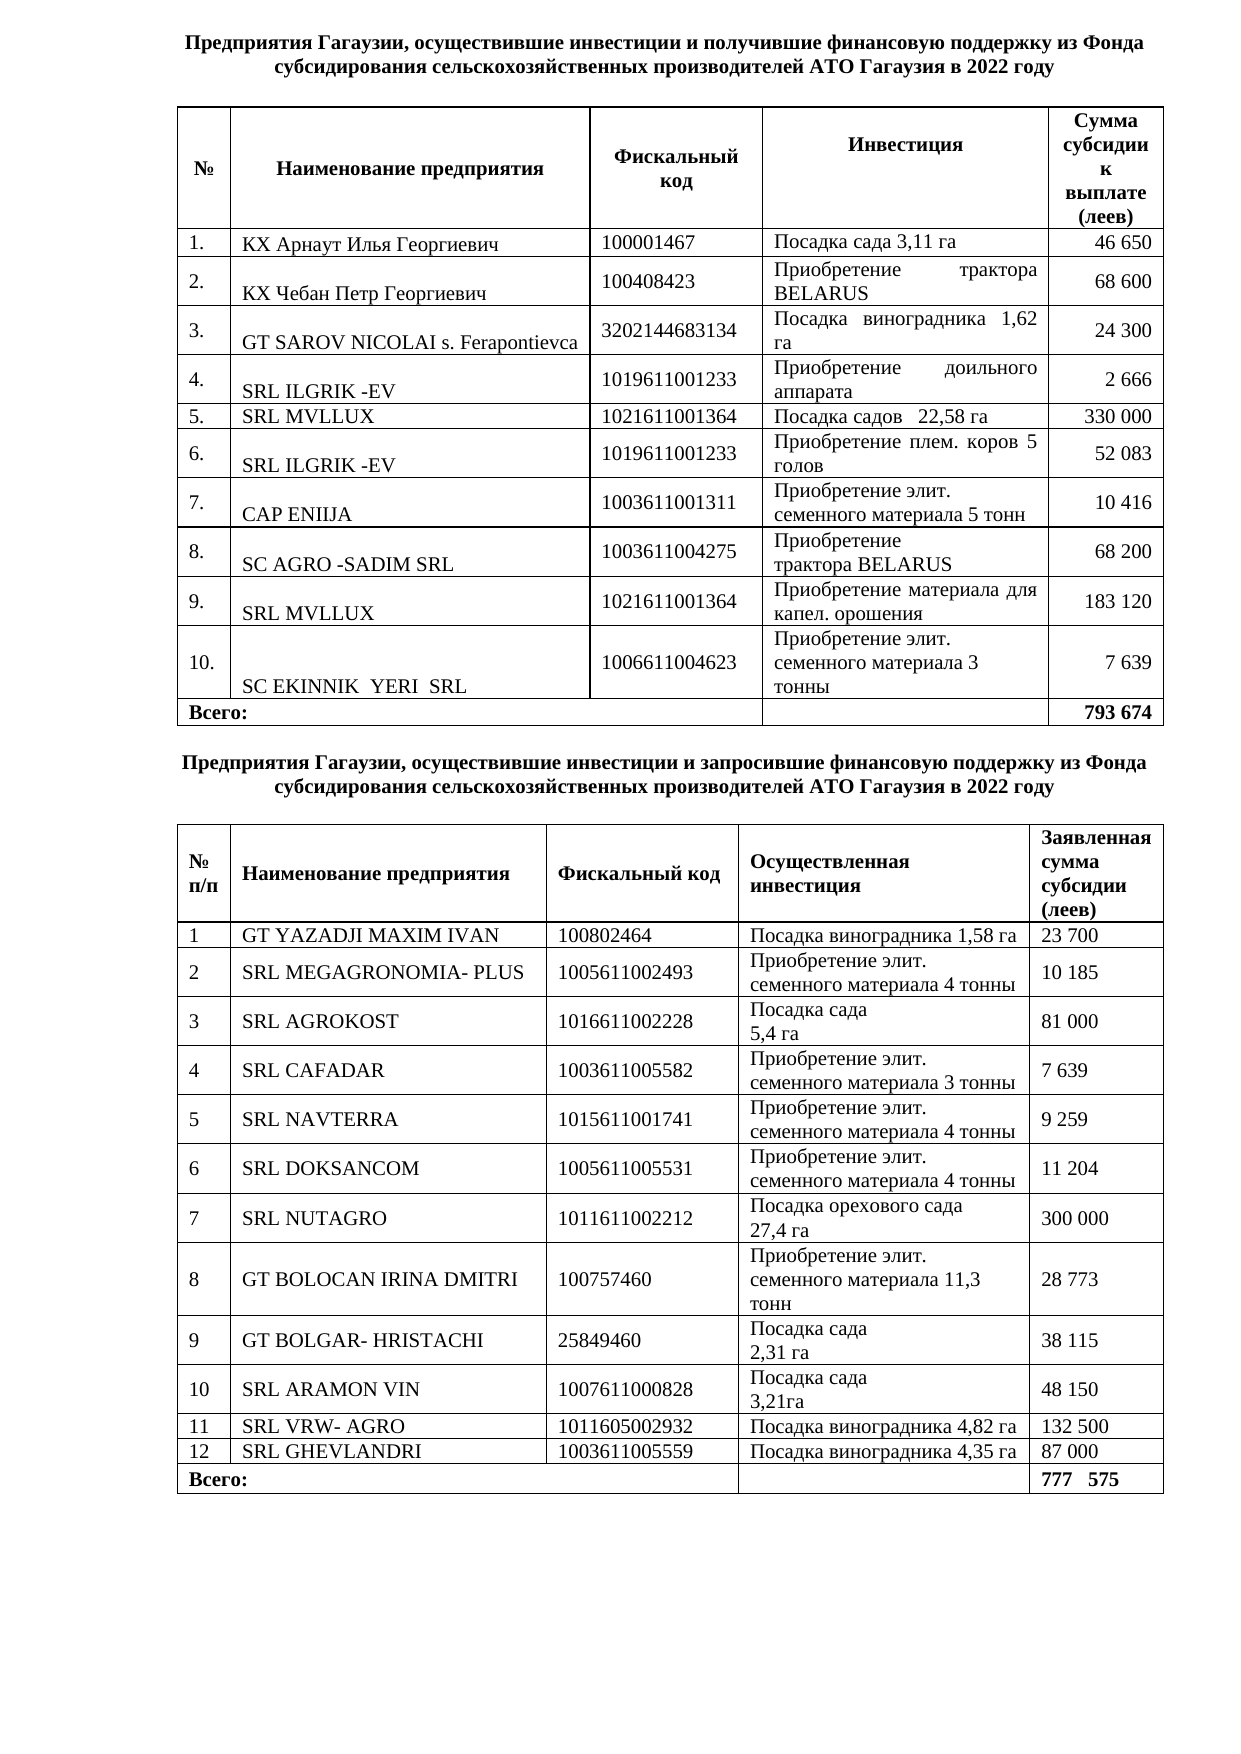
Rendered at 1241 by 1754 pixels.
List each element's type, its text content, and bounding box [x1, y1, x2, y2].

table_cell Посадка сада 3,11 га [763, 229, 1048, 256]
table_cell 52 083 [1049, 429, 1163, 477]
table_cell 1011605002932 [547, 1414, 738, 1438]
table_cell [178, 478, 230, 526]
table_cell 1021611001364 [591, 577, 762, 625]
table_cell [178, 429, 230, 477]
table_cell 100802464 [547, 923, 738, 947]
table_cell Приобретение элит. семенного материала 5 тонн [763, 478, 1048, 526]
table_cell 3202144683134 [591, 306, 762, 354]
table_cell 132 500 [1030, 1414, 1163, 1438]
table_cell SRL MEGAGRONOMIA- PLUS [231, 948, 546, 996]
table_cell 100757460 [547, 1243, 738, 1315]
table_cell 3 [178, 997, 230, 1045]
table_cell 1019611001233 [591, 429, 762, 477]
table_cell 68 200 [1049, 528, 1163, 576]
table_header Инвестиция [763, 108, 1048, 228]
table_cell 1003611004275 [591, 528, 762, 576]
table_cell Всего: [178, 699, 762, 724]
table_cell 10 [178, 1365, 230, 1413]
table_cell 8 [178, 1243, 230, 1315]
table_header Наименование предприятия [231, 108, 589, 228]
table_cell GT SAROV NICOLAI s. Ferapontievca [231, 306, 589, 354]
table_cell [178, 404, 230, 428]
table_cell SRL NUTAGRO [231, 1194, 546, 1242]
table_header Фискальный код [547, 825, 738, 921]
table_cell Посадка виноградника 1,62 га [763, 306, 1048, 354]
table_header Наименование предприятия [231, 825, 546, 921]
table_cell 7 639 [1049, 626, 1163, 698]
table_cell Посадка сада 3,21га [739, 1365, 1029, 1413]
table_cell 1011611002212 [547, 1194, 738, 1242]
table_cell SRL AGROKOST [231, 997, 546, 1045]
table_cell 1 [178, 923, 230, 947]
table_cell SRL VRW- AGRO [231, 1414, 546, 1438]
table_cell 7 [178, 1194, 230, 1242]
table_cell 6 [178, 1144, 230, 1192]
table_cell SRL GHEVLANDRI [231, 1439, 546, 1463]
table_cell 81 000 [1030, 997, 1163, 1045]
table_cell 2 [178, 948, 230, 996]
table_header Фискальный код [591, 108, 762, 228]
table_cell [763, 699, 1048, 724]
table_cell Посадка орехового сада 27,4 га [739, 1194, 1029, 1242]
table_cell SRL ILGRIK -EV [231, 355, 589, 403]
table_cell 87 000 [1030, 1439, 1163, 1463]
table_cell CAP ENIIJA [231, 478, 589, 526]
table_cell SRL CAFADAR [231, 1046, 546, 1094]
table_cell Посадка виноградника 1,58 га [739, 923, 1029, 947]
table_cell GT YAZADJI MAXIM IVAN [231, 923, 546, 947]
table_cell SRL DOKSANCOM [231, 1144, 546, 1192]
table_cell Приобретение материала для капел. орошения [763, 577, 1048, 625]
table_cell 7 639 [1030, 1046, 1163, 1094]
table_cell 100408423 [591, 257, 762, 305]
table_cell 23 700 [1030, 923, 1163, 947]
table_cell GT BOLGAR- HRISTACHI [231, 1316, 546, 1364]
table_cell 48 150 [1030, 1365, 1163, 1413]
table_cell [178, 355, 230, 403]
table_cell [178, 306, 230, 354]
table_cell Посадка виноградника 4,82 га [739, 1414, 1029, 1438]
table_cell 1005611002493 [547, 948, 738, 996]
table_header № п/п [178, 825, 230, 921]
table_cell [178, 528, 230, 576]
table_cell Приобретение элит. семенного материала 4 тонны [739, 948, 1029, 996]
table_cell 12 [178, 1439, 230, 1463]
table_cell SRL ILGRIK -EV [231, 429, 589, 477]
table_cell 777 575 [1030, 1464, 1163, 1493]
table_cell Приобретение элит. семенного материала 4 тонны [739, 1095, 1029, 1143]
table_cell 183 120 [1049, 577, 1163, 625]
table_cell 11 [178, 1414, 230, 1438]
table_header № [178, 108, 230, 228]
table_cell 10 185 [1030, 948, 1163, 996]
table_cell 10 416 [1049, 478, 1163, 526]
table_cell Посадка виноградника 4,35 га [739, 1439, 1029, 1463]
table_cell 25849460 [547, 1316, 738, 1364]
table_header Сумма субсидии к выплате (леев) [1049, 108, 1163, 228]
table_cell Посадка сада 5,4 га [739, 997, 1029, 1045]
table_cell 330 000 [1049, 404, 1163, 428]
table_header Осуществленная инвестиция [739, 825, 1029, 921]
table_cell Посадка садов 22,58 га [763, 404, 1048, 428]
table_cell 1015611001741 [547, 1095, 738, 1143]
table_cell Приобретение элит. семенного материала 4 тонны [739, 1144, 1029, 1192]
table_cell 9 259 [1030, 1095, 1163, 1143]
table_cell 38 115 [1030, 1316, 1163, 1364]
table_cell [178, 257, 230, 305]
table_cell Посадка сада 2,31 га [739, 1316, 1029, 1364]
table_cell 100001467 [591, 229, 762, 256]
table_cell 1007611000828 [547, 1365, 738, 1413]
table_cell Приобретение плем. коров 5 голов [763, 429, 1048, 477]
table_cell 5 [178, 1095, 230, 1143]
table_cell 2 666 [1049, 355, 1163, 403]
table_cell SRL NAVTERRA [231, 1095, 546, 1143]
table_cell Приобретение доильного аппарата [763, 355, 1048, 403]
table_cell SRL MVLLUX [231, 577, 589, 625]
table_cell 46 650 [1049, 229, 1163, 256]
table_cell КХ Арнаут Илья Георгиевич [231, 229, 589, 256]
table_cell 1003611001311 [591, 478, 762, 526]
table_cell [739, 1464, 1029, 1493]
table_cell 24 300 [1049, 306, 1163, 354]
table_cell 300 000 [1030, 1194, 1163, 1242]
table_cell [178, 577, 230, 625]
table_cell Приобретение трактора BELARUS [763, 528, 1048, 576]
table_cell 1003611005559 [547, 1439, 738, 1463]
table_cell GT BOLOCAN IRINA DMITRI [231, 1243, 546, 1315]
table_cell 28 773 [1030, 1243, 1163, 1315]
table_cell КХ Чебан Петр Георгиевич [231, 257, 589, 305]
table_cell [178, 229, 230, 256]
table_cell SC AGRO -SADIM SRL [231, 528, 589, 576]
table_cell 1021611001364 [591, 404, 762, 428]
table_cell 9 [178, 1316, 230, 1364]
table_cell Всего: [178, 1464, 738, 1493]
table_cell [178, 626, 230, 698]
table_cell Приобретение элит. семенного материала 3 тонны [739, 1046, 1029, 1094]
table_cell Приобретение элит. семенного материала 11,3 тонн [739, 1243, 1029, 1315]
table_cell Приобретение элит. семенного материала 3 тонны [763, 626, 1048, 698]
text Предприятия Гагаузии, осуществившие инвестиции и запросившие финансовую поддержку из Фонда субсидирования сельскохозяйственных производителей АТО Гагаузия в 2022 году [177, 750, 1152, 798]
table_cell SRL MVLLUX [231, 404, 589, 428]
table_cell 68 600 [1049, 257, 1163, 305]
table_cell 4 [178, 1046, 230, 1094]
table_cell 1005611005531 [547, 1144, 738, 1192]
table_cell 1019611001233 [591, 355, 762, 403]
table_cell 1016611002228 [547, 997, 738, 1045]
table_cell 11 204 [1030, 1144, 1163, 1192]
table_cell SC EKINNIK YERI SRL [231, 626, 589, 698]
table_cell 1006611004623 [591, 626, 762, 698]
text Предприятия Гагаузии, осуществившие инвестиции и получившие финансовую поддержку из Фонда субсидирования сельскохозяйственных производителей АТО Гагаузия в 2022 году [177, 29, 1152, 78]
table_cell 1003611005582 [547, 1046, 738, 1094]
table_cell 793 674 [1049, 699, 1163, 724]
table_cell SRL ARAMON VIN [231, 1365, 546, 1413]
table_header Заявленная сумма субсидии (леев) [1030, 825, 1163, 921]
table_cell Приобретение трактора BELARUS [763, 257, 1048, 305]
